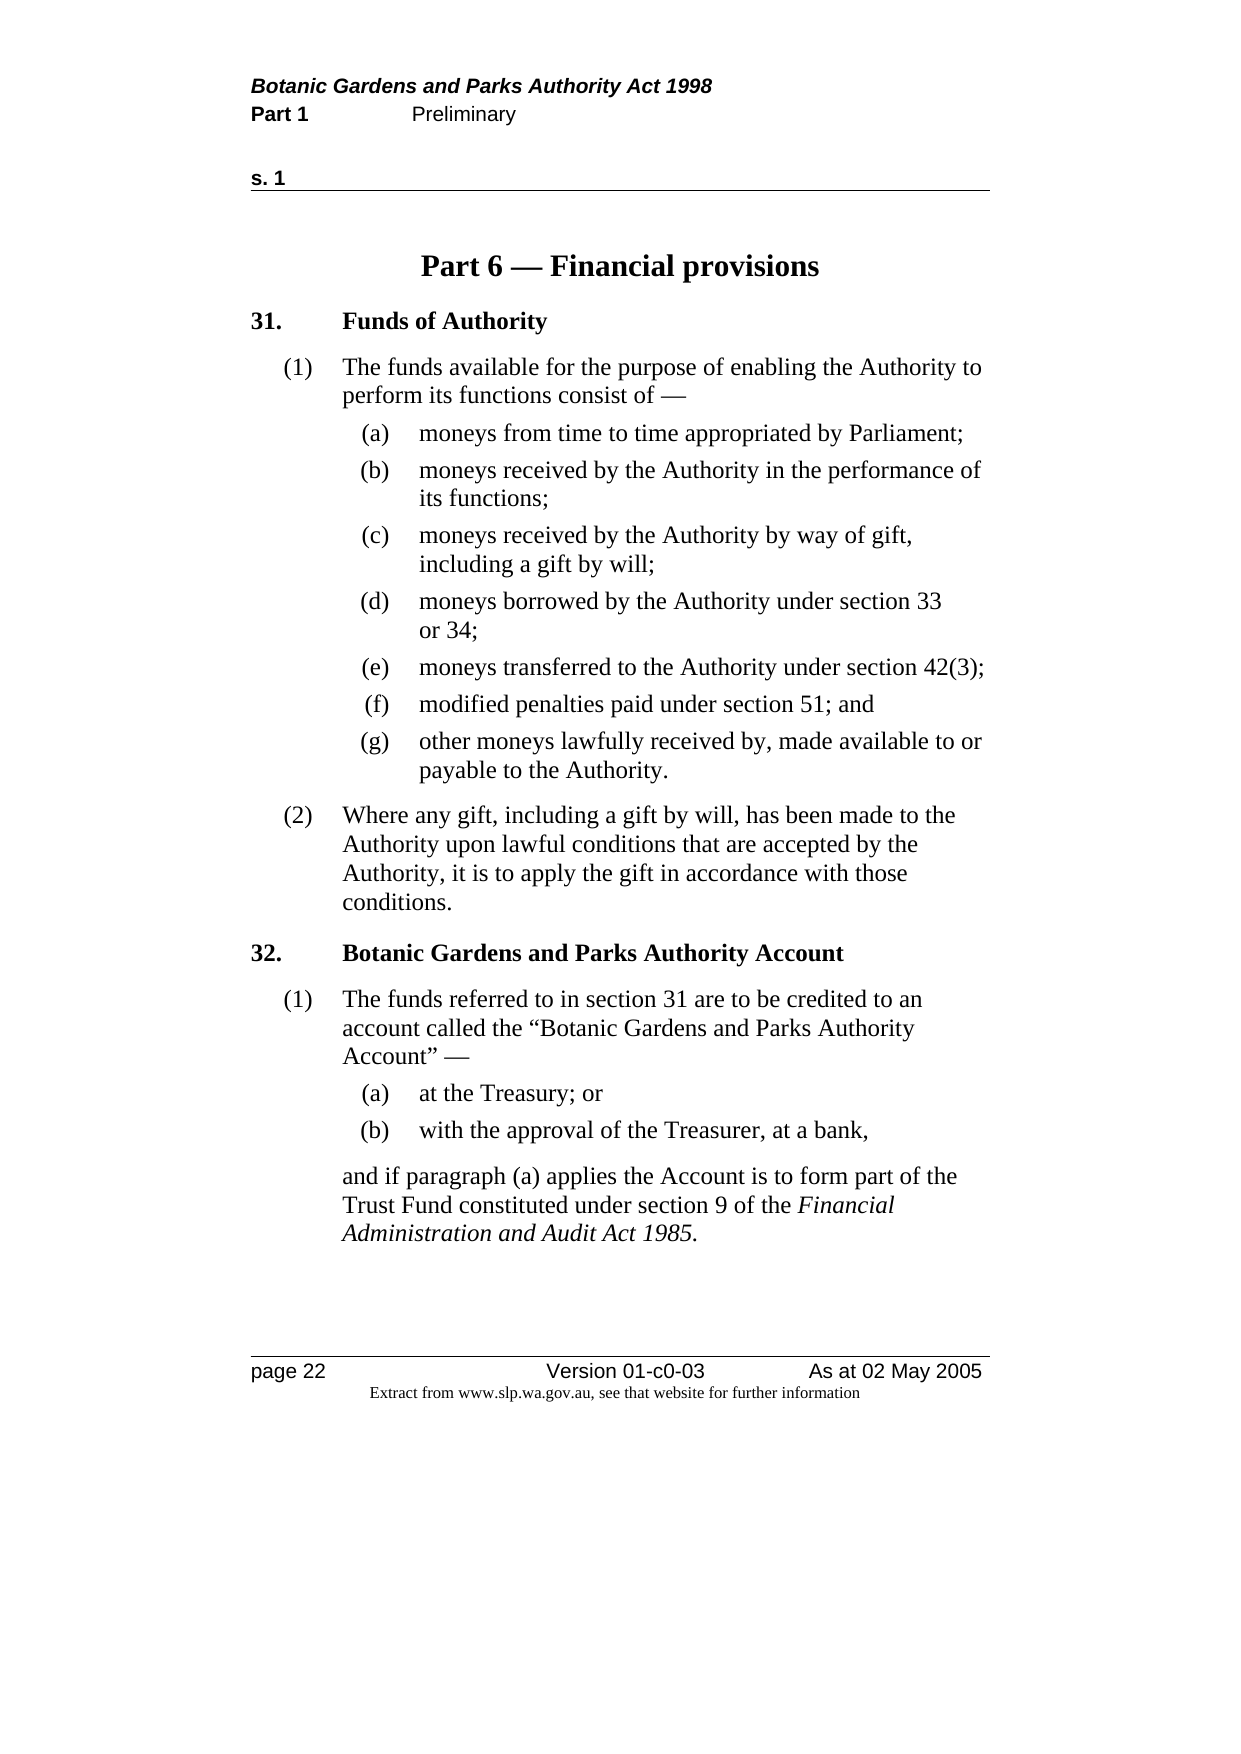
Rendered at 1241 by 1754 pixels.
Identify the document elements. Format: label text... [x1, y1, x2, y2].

subtitle 31. Funds of Authority [251, 306, 990, 335]
subtitle 32. Botanic Gardens and Parks Authority Account [251, 938, 990, 967]
text (2) Where any gift, including a gift by will, has been made to the Authority upon lawful conditions that are accepted by the Authority, it is to apply the gift in accordance with those conditions. [251, 801, 990, 916]
text and if paragraph (a) applies the Account is to form part of the Trust Fund constituted under section 9 of the Financial Administration and Audit Act 1985. [251, 1161, 990, 1247]
subtitle Part 6 — Financial provisions [251, 247, 990, 283]
text (f) modified penalties paid under section 51; and [251, 689, 990, 718]
text (d) moneys borrowed by the Authority under section 33 or 34; [251, 586, 990, 644]
text (b) moneys received by the Authority in the performance of its functions; [251, 455, 990, 512]
text (e) moneys transferred to the Authority under section 42(3); [251, 652, 990, 681]
text (1) The funds available for the purpose of enabling the Authority to perform its functions consist of — [251, 352, 990, 409]
text (1) The funds referred to in section 31 are to be credited to an account called the “Botanic Gardens and Parks Authority Account” — [251, 984, 990, 1070]
text (g) other moneys lawfully received by, made available to or payable to the Authority. [251, 726, 990, 784]
text (a) moneys from time to time appropriated by Parliament; [251, 418, 990, 446]
text (a) at the Treasury; or [251, 1078, 990, 1107]
text (b) with the approval of the Treasurer, at a bank, [251, 1116, 990, 1144]
text (c) moneys received by the Authority by way of gift, including a gift by will; [251, 521, 990, 578]
